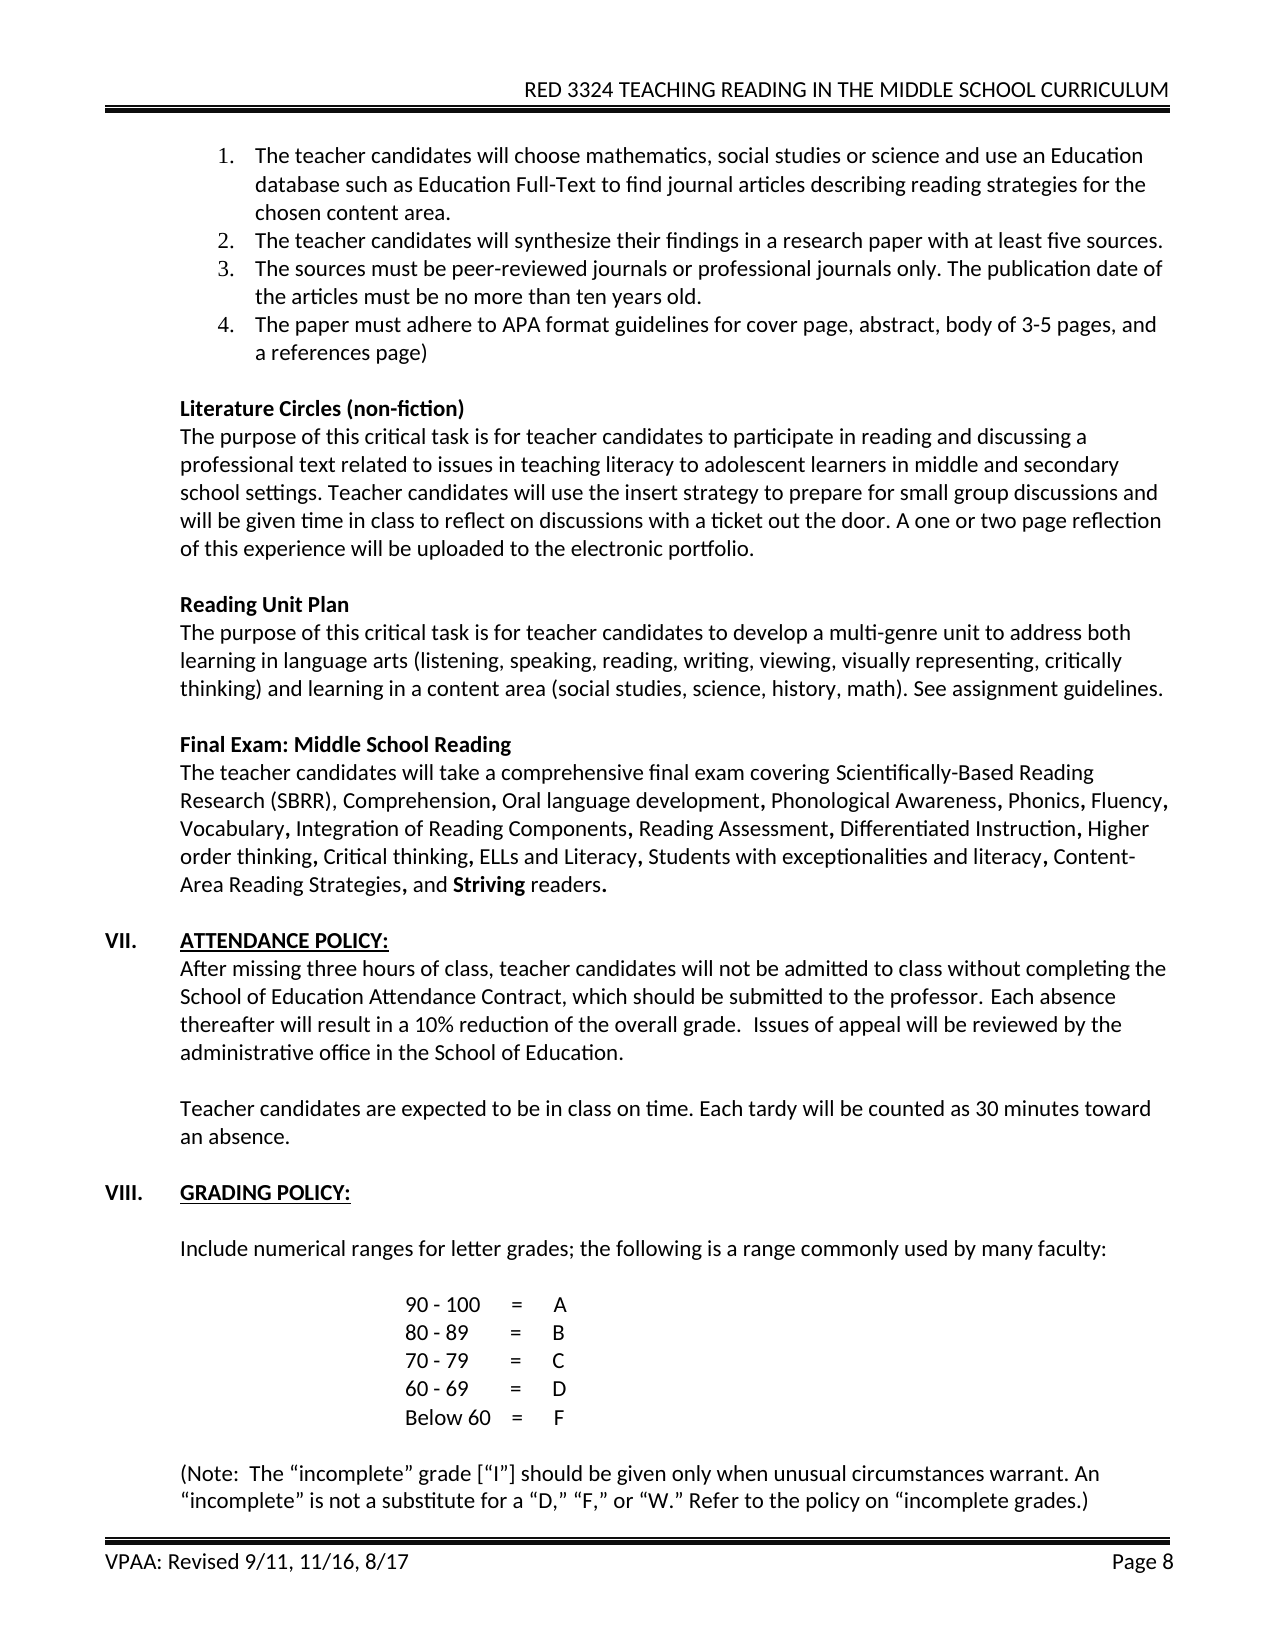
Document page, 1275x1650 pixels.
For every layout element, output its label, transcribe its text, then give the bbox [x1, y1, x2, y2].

text The purpose of this critical task is for teacher candidates to participate in reading and discussing a professional text related to issues in teaching literacy to adolescent learners in middle and secondary school settings. Teacher candidates will use the insert strategy to prepare for small group discussions and will be given time in class to reflect on discussions with a ticket out the door. A one or two page reflection of this experience will be uploaded to the electronic portfolio. [180, 422, 1170, 562]
text 80 - 89 = B [405, 1318, 1170, 1347]
text Final Exam: Middle School Reading [180, 730, 1170, 758]
list The teacher candidates will synthesize their findings in a research paper with at least five sources. [217, 226, 1170, 254]
list ATTENDANCE POLICY: [105, 926, 1170, 954]
text The teacher candidates will take a comprehensive final exam covering Scientifically-Based Reading Research (SBRR), Comprehension, Oral language development, Phonological Awareness, Phonics, Fluency, Vocabulary, Integration of Reading Components, Reading Assessment, Differentiated Instruction, Higher order thinking, Critical thinking, ELLs and Literacy, Students with exceptionalities and literacy, Content-Area Reading Strategies, and Striving readers. [180, 758, 1170, 898]
text 90 - 100 = A [405, 1291, 1170, 1318]
text Reading Unit Plan [180, 590, 1170, 618]
text After missing three hours of class, teacher candidates will not be admitted to class without completing the School of Education Attendance Contract, which should be submitted to the professor. Each absence thereafter will result in a 10% reduction of the overall grade. Issues of appeal will be reviewed by the administrative office in the School of Education. [180, 954, 1170, 1066]
text 70 - 79 = C [405, 1347, 1170, 1374]
list The sources must be peer-reviewed journals or professional journals only. The publication date of the articles must be no more than ten years old. [217, 254, 1170, 310]
list The paper must adhere to APA format guidelines for cover page, abstract, body of 3-5 pages, and a references page) [217, 310, 1170, 366]
text Literature Circles (non-fiction) [180, 394, 1170, 422]
text 60 - 69 = D [405, 1374, 1170, 1403]
text Teacher candidates are expected to be in class on time. Each tardy will be counted as 30 minutes toward an absence. [180, 1094, 1170, 1150]
text Include numerical ranges for letter grades; the following is a range commonly used by many faculty: [180, 1234, 1170, 1262]
list GRADING POLICY: [105, 1178, 1170, 1206]
text Below 60 = F [405, 1403, 1170, 1431]
list The teacher candidates will choose mathematics, social studies or science and use an Education database such as Education Full-Text to find journal articles describing reading strategies for the chosen content area. [217, 142, 1170, 226]
text The purpose of this critical task is for teacher candidates to develop a multi-genre unit to address both learning in language arts (listening, speaking, reading, writing, viewing, visually representing, critically thinking) and learning in a content area (social studies, science, history, math). See assignment guidelines. [180, 618, 1170, 702]
text (Note: The “incomplete” grade [“I”] should be given only when unusual circumstances warrant. An “incomplete” is not a substitute for a “D,” “F,” or “W.” Refer to the policy on “incomplete grades.) [180, 1459, 1170, 1515]
